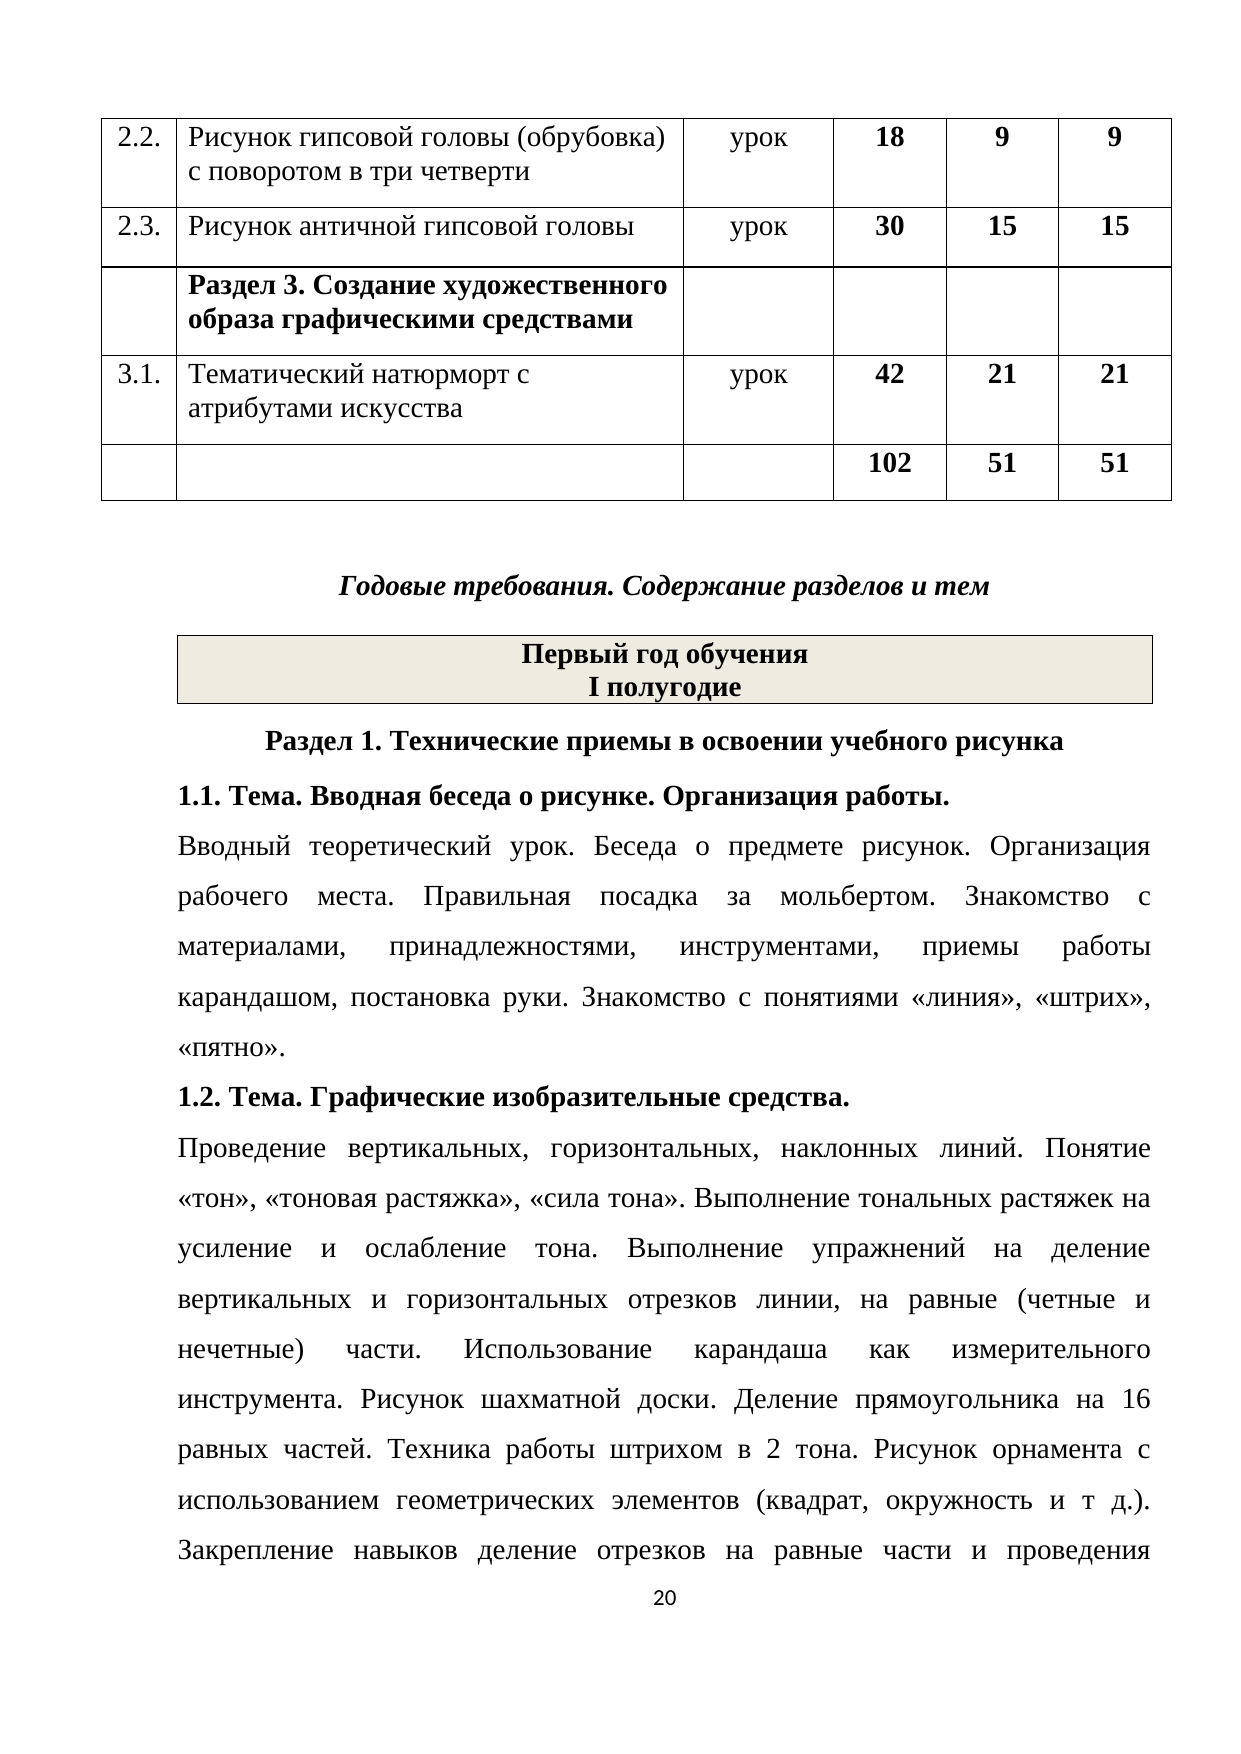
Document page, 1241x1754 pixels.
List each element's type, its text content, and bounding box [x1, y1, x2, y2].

text Раздел 1. Технические приемы в освоении учебного рисунка [177, 723, 1152, 757]
table_cell [102, 445, 176, 500]
table_cell [947, 268, 1058, 355]
table_header Первый год обучения Ι полугодие [178, 636, 1152, 703]
table_cell урок [684, 356, 833, 444]
text Годовые требования. Содержание разделов и тем [177, 568, 1152, 601]
table_cell 21 [947, 356, 1058, 444]
table_cell 9 [1059, 119, 1171, 207]
table_cell 2.3. [102, 208, 176, 266]
table_cell 15 [947, 208, 1058, 266]
table_cell 30 [834, 208, 946, 266]
table_cell урок [684, 119, 833, 207]
table_cell 102 [834, 445, 946, 500]
table_cell 51 [947, 445, 1058, 500]
text 1.2. Тема. Графические изобразительные средства. [177, 1079, 1152, 1113]
table_cell [684, 268, 833, 355]
table_cell [1059, 268, 1171, 355]
table_cell урок [684, 208, 833, 266]
table_cell 2.2. [102, 119, 176, 207]
table_cell Тематический натюрморт с атрибутами искусства [177, 356, 683, 444]
table_cell Раздел 3. Создание художественного образа графическими средствами [177, 268, 683, 355]
table_cell [834, 268, 946, 355]
table_cell 21 [1059, 356, 1171, 444]
table_cell [102, 268, 176, 355]
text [177, 1130, 1152, 1566]
table_cell 42 [834, 356, 946, 444]
table_cell 51 [1059, 445, 1171, 500]
table_cell 15 [1059, 208, 1171, 266]
table_cell [684, 445, 833, 500]
table_cell 3.1. [102, 356, 176, 444]
table_cell [177, 445, 683, 500]
table_cell 9 [947, 119, 1058, 207]
table_cell 18 [834, 119, 946, 207]
table_cell Рисунок античной гипсовой головы [177, 208, 683, 266]
text 1.1. Тема. Вводная беседа о рисунке. Организация работы. [177, 778, 1152, 811]
table_cell Рисунок гипсовой головы (обрубовка) с поворотом в три четверти [177, 119, 683, 207]
text Вводный теоретический урок. Беседа о предмете рисунок. Организация рабочего места. Правильная посадка за мольбертом. Знакомство с материалами, принадлежностями, инструментами, приемы работы карандашом, постановка руки. Знакомство с понятиями «линия», «штрих», «пятно». [177, 828, 1152, 1063]
